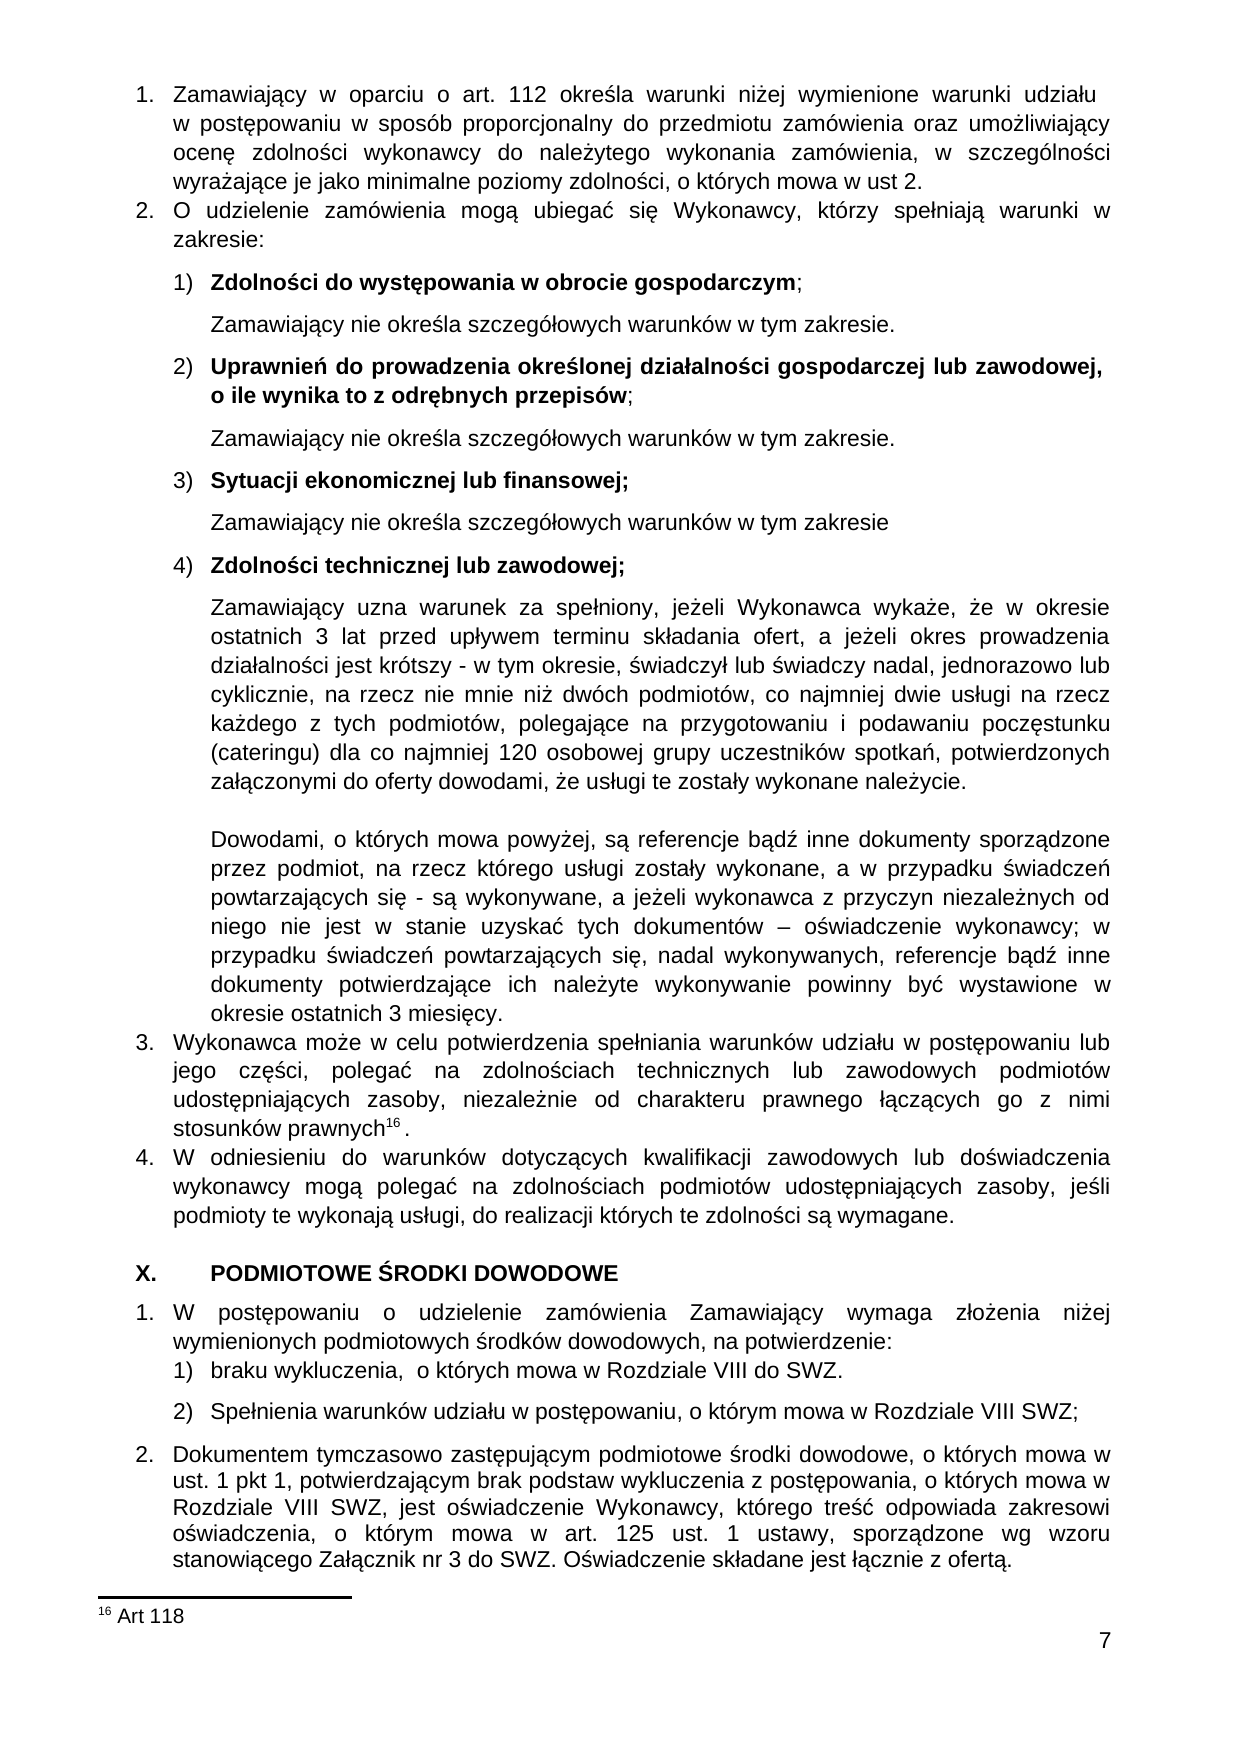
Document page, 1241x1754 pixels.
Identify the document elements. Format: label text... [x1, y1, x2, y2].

list W postępowaniu o udzielenie zamówienia Zamawiający wymaga złożenia niżej wymienionych podmiotowych środków dowodowych, na potwierdzenie: [135, 1299, 1111, 1354]
list Uprawnień do prowadzenia określonej działalności gospodarczej lub zawodowej, o ile wynika to z odrębnych przepisów; [173, 353, 1111, 408]
list O udzielenie zamówienia mogą ubiegać się Wykonawcy, którzy spełniają warunki w zakresie: [135, 197, 1111, 252]
list Zamawiający w oparciu o art. 112 określa warunki niżej wymienione warunki udziału w postępowaniu w sposób proporcjonalny do przedmiotu zamówienia oraz umożliwiający ocenę zdolności wykonawcy do należytego wykonania zamówienia, w szczególności wyrażające je jako minimalne poziomy zdolności, o których mowa w ust 2. [135, 81, 1111, 194]
text Zamawiający nie określa szczegółowych warunków w tym zakresie. [173, 311, 1111, 337]
list PODMIOTOWE ŚRODKI DOWODOWE [135, 1260, 1111, 1287]
list braku wykluczenia, o których mowa w Rozdziale VIII do SWZ. [173, 1357, 1111, 1383]
list Zdolności technicznej lub zawodowej; [173, 552, 1111, 578]
list Spełnienia warunków udziału w postępowaniu, o którym mowa w Rozdziale VIII SWZ; [173, 1398, 1111, 1425]
list Zamawiający uzna warunek za spełniony, jeżeli Wykonawca wykaże, że w okresie ostatnich 3 lat przed upływem terminu składania ofert, a jeżeli okres prowadzenia działalności jest krótszy - w tym okresie, świadczył lub świadczy nadal, jednorazowo lub cyklicznie, na rzecz nie mnie niż dwóch podmiotów, co najmniej dwie usługi na rzecz każdego z tych podmiotów, polegające na przygotowaniu i podawaniu poczęstunku (cateringu) dla co najmniej 120 osobowej grupy uczestników spotkań, potwierdzonych załączonymi do oferty dowodami, że usługi te zostały wykonane należycie. [210, 594, 1111, 794]
list Wykonawca może w celu potwierdzenia spełniania warunków udziału w postępowaniu lub jego części, polegać na zdolnościach technicznych lub zawodowych podmiotów udostępniających zasoby, niezależnie od charakteru prawnego łączących go z nimi stosunków prawnych . [135, 1028, 1111, 1142]
text Zamawiający nie określa szczegółowych warunków w tym zakresie. [173, 424, 1111, 451]
list Zdolności do występowania w obrocie gospodarczym; [173, 268, 1111, 295]
list Sytuacji ekonomicznej lub finansowej; [173, 467, 1111, 493]
list W odniesieniu do warunków dotyczących kwalifikacji zawodowych lub doświadczenia wykonawcy mogą polegać na zdolnościach podmiotów udostępniających zasoby, jeśli podmioty te wykonają usługi, do realizacji których te zdolności są wymagane. [135, 1144, 1111, 1229]
list Dokumentem tymczasowo zastępującym podmiotowe środki dowodowe, o których mowa w ust. 1 pkt 1, potwierdzającym brak podstaw wykluczenia z postępowania, o których mowa w Rozdziale VIII SWZ, jest oświadczenie Wykonawcy, którego treść odpowiada zakresowi oświadczenia, o którym mowa w art. 125 ust. 1 ustawy, sporządzone wg wzoru stanowiącego Załącznik nr 3 do SWZ. Oświadczenie składane jest łącznie z ofertą. [135, 1441, 1111, 1572]
list Dowodami, o których mowa powyżej, są referencje bądź inne dokumenty sporządzone przez podmiot, na rzecz którego usługi zostały wykonane, a w przypadku świadczeń powtarzających się - są wykonywane, a jeżeli wykonawca z przyczyn niezależnych od niego nie jest w stanie uzyskać tych dokumentów – oświadczenie wykonawcy; w przypadku świadczeń powtarzających się, nadal wykonywanych, referencje bądź inne dokumenty potwierdzające ich należyte wykonywanie powinny być wystawione w okresie ostatnich 3 miesięcy. [210, 826, 1111, 1026]
text Zamawiający nie określa szczegółowych warunków w tym zakresie [173, 509, 1111, 536]
